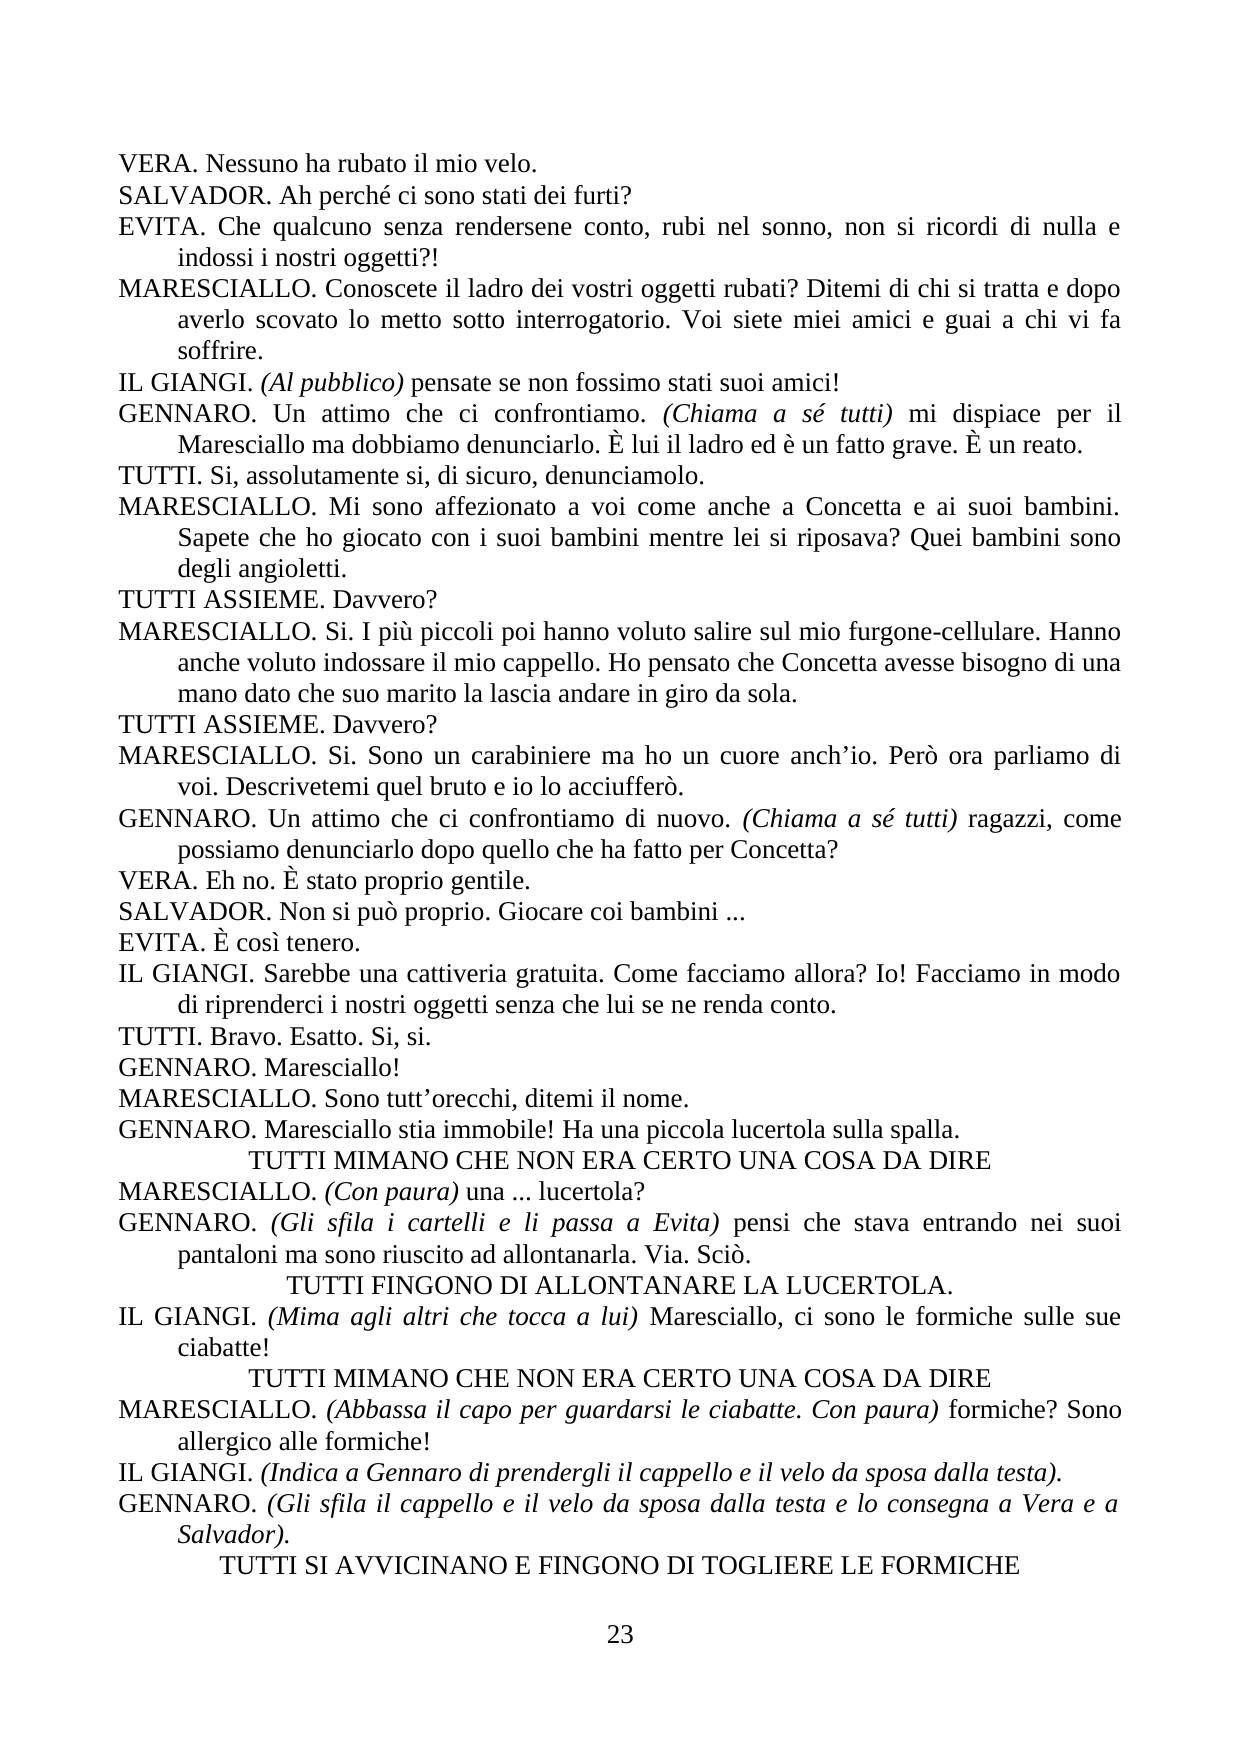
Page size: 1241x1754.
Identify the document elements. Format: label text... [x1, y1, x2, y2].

text IL GIANGI. (Indica a Gennaro di prendergli il cappello e il velo da sposa dalla testa). [118, 1456, 1122, 1487]
text GENNARO. (Gli sfila i cartelli e li passa a Evita) pensi che stava entrando nei suoi pantaloni ma sono riuscito ad allontanarla. Via. Sciò. [118, 1207, 1122, 1269]
text MARESCIALLO. Sono tutt’orecchi, ditemi il nome. [118, 1082, 1122, 1113]
text VERA. Nessuno ha rubato il mio velo. [118, 148, 1122, 179]
text MARESCIALLO. Si. I più piccoli poi hanno voluto salire sul mio furgone-cellulare. Hanno anche voluto indossare il mio cappello. Ho pensato che Concetta avesse bisogno di una mano dato che suo marito la lascia andare in giro da sola. [118, 615, 1122, 708]
text TUTTI MIMANO CHE NON ERA CERTO UNA COSA DA DIRE [118, 1144, 1122, 1175]
text SALVADOR. Non si può proprio. Giocare coi bambini ... [118, 895, 1122, 926]
text TUTTI. Si, assolutamente si, di sicuro, denunciamolo. [118, 459, 1122, 490]
text IL GIANGI. (Al pubblico) pensate se non fossimo stati suoi amici! [118, 366, 1122, 397]
text IL GIANGI. Sarebbe una cattiveria gratuita. Come facciamo allora? Io! Facciamo in modo di riprenderci i nostri oggetti senza che lui se ne renda conto. [118, 957, 1122, 1020]
text VERA. Eh no. È stato proprio gentile. [118, 864, 1122, 895]
text TUTTI FINGONO DI ALLONTANARE LA LUCERTOLA. [118, 1269, 1122, 1300]
text SALVADOR. Ah perché ci sono stati dei furti? [118, 179, 1122, 210]
text GENNARO. Maresciallo stia immobile! Ha una piccola lucertola sulla spalla. [118, 1113, 1122, 1144]
text TUTTI. Bravo. Esatto. Si, si. [118, 1020, 1122, 1051]
text TUTTI SI AVVICINANO E FINGONO DI TOGLIERE LE FORMICHE [118, 1549, 1122, 1580]
text TUTTI MIMANO CHE NON ERA CERTO UNA COSA DA DIRE [118, 1362, 1122, 1393]
text MARESCIALLO. (Con paura) una ... lucertola? [118, 1175, 1122, 1207]
text MARESCIALLO. Si. Sono un carabiniere ma ho un cuore anch’io. Però ora parliamo di voi. Descrivetemi quel bruto e io lo acciufferò. [118, 739, 1122, 802]
text EVITA. È così tenero. [118, 926, 1122, 957]
text IL GIANGI. (Mima agli altri che tocca a lui) Maresciallo, ci sono le formiche sulle sue ciabatte! [118, 1300, 1122, 1362]
text TUTTI ASSIEME. Davvero? [118, 584, 1122, 615]
text GENNARO. Maresciallo! [118, 1051, 1122, 1082]
text MARESCIALLO. Mi sono affezionato a voi come anche a Concetta e ai suoi bambini. Sapete che ho giocato con i suoi bambini mentre lei si riposava? Quei bambini sono degli angioletti. [118, 490, 1122, 584]
text GENNARO. (Gli sfila il cappello e il velo da sposa dalla testa e lo consegna a Vera e a Salvador). [118, 1487, 1122, 1549]
text GENNARO. Un attimo che ci confrontiamo di nuovo. (Chiama a sé tutti) ragazzi, come possiamo denunciarlo dopo quello che ha fatto per Concetta? [118, 802, 1122, 864]
text EVITA. Che qualcuno senza rendersene conto, rubi nel sonno, non si ricordi di nulla e indossi i nostri oggetti?! [118, 210, 1122, 272]
text GENNARO. Un attimo che ci confrontiamo. (Chiama a sé tutti) mi dispiace per il Maresciallo ma dobbiamo denunciarlo. È lui il ladro ed è un fatto grave. È un reato. [118, 397, 1122, 459]
text MARESCIALLO. Conoscete il ladro dei vostri oggetti rubati? Ditemi di chi si tratta e dopo averlo scovato lo metto sotto interrogatorio. Voi siete miei amici e guai a chi vi fa soffrire. [118, 272, 1122, 366]
text TUTTI ASSIEME. Davvero? [118, 708, 1122, 739]
text MARESCIALLO. (Abbassa il capo per guardarsi le ciabatte. Con paura) formiche? Sono allergico alle formiche! [118, 1393, 1122, 1456]
